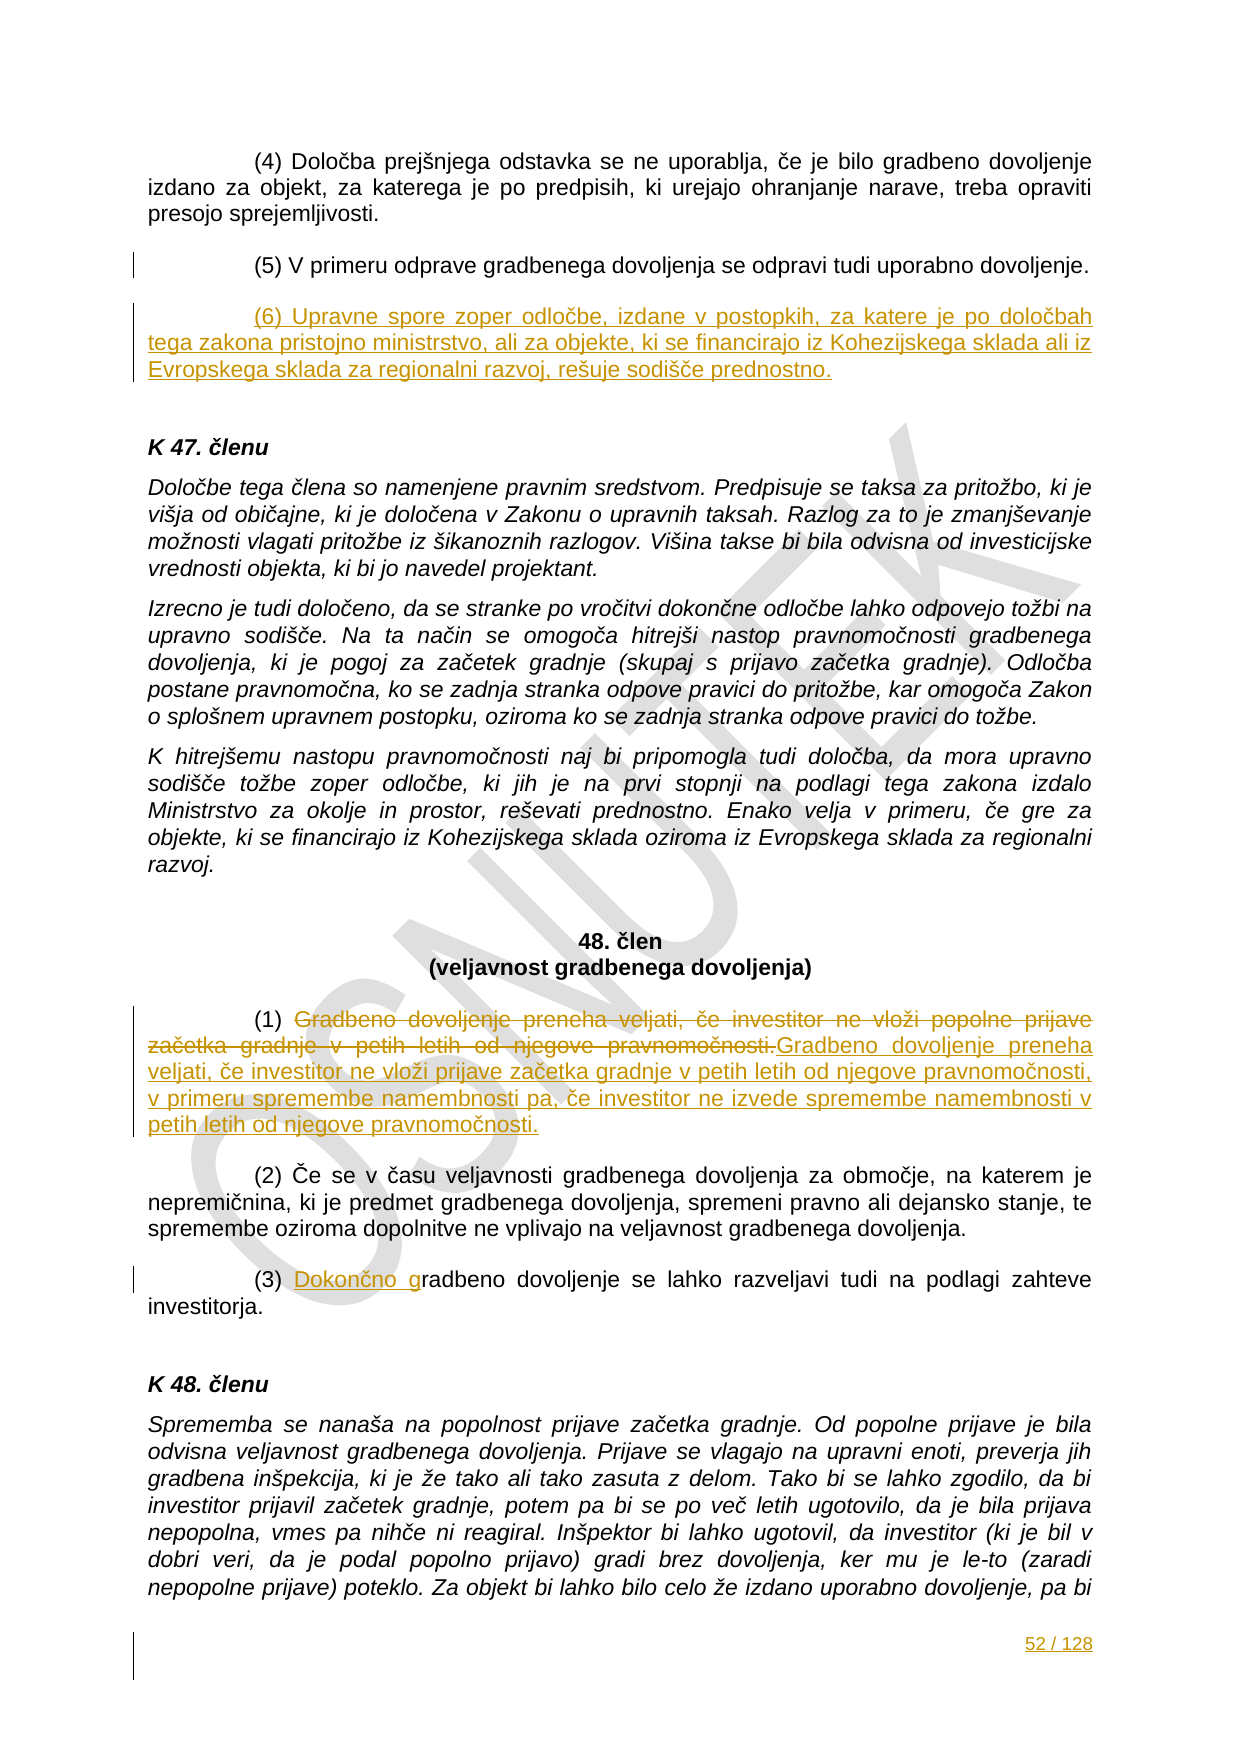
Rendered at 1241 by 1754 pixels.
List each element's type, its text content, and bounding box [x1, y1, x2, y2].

text (veljavnost gradbenega dovoljenja) [148, 954, 1093, 981]
text 48. člen [148, 928, 1093, 954]
text (5) V primeru odprave gradbenega dovoljenja se odpravi tudi uporabno dovoljenje. [148, 252, 1093, 278]
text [148, 1411, 1093, 1600]
text Izrecno je tudi določeno, da se stranke po vročitvi dokončne odločbe lahko odpovejo tožbi na upravno sodišče. Na ta način se omogoča hitrejši nastop pravnomočnosti gradbenega dovoljenja, ki je pogoj za začetek gradnje (skupaj s prijavo začetka gradnje). Odločba postane pravnomočna, ko se zadnja stranka odpove pravici do pritožbe, kar omogoča Zakon o splošnem upravnem postopku, oziroma ko se zadnja stranka odpove pravici do tožbe. [148, 594, 1093, 730]
text (4) Določba prejšnjega odstavka se ne uporablja, če je bilo gradbeno dovoljenje izdano za objekt, za katerega je po predpisih, ki urejajo ohranjanje narave, treba opraviti presojo sprejemljivosti. [148, 148, 1093, 227]
text K 48. členu [148, 1371, 1093, 1398]
text Določbe tega člena so namenjene pravnim sredstvom. Predpisuje se taksa za pritožbo, ki je višja od običajne, ki je določena v Zakonu o upravnih taksah. Razlog za to je zmanjševanje možnosti vlagati pritožbe iz šikanoznih razlogov. Višina takse bi bila odvisna od investicijske vrednosti objekta, ki bi jo navedel projektant. [148, 474, 1093, 582]
text (3) radbeno dovoljenje se lahko razveljavi tudi na podlagi zahteve investitorja. [148, 1266, 1093, 1319]
text K hitrejšemu nastopu pravnomočnosti naj bi pripomogla tudi določba, da mora upravno sodišče tožbe zoper odločbe, ki jih je na prvi stopnji na podlagi tega zakona izdalo Ministrstvo za okolje in prostor, reševati prednostno. Enako velja v primeru, če gre za objekte, ki se financirajo iz Kohezijskega sklada oziroma iz Evropskega sklada za regionalni razvoj. [148, 742, 1093, 878]
text (1) [148, 1006, 1093, 1137]
text (2) Če se v času veljavnosti gradbenega dovoljenja za območje, na katerem je nepremičnina, ki je predmet gradbenega dovoljenja, spremeni pravno ali dejansko stanje, te spremembe oziroma dopolnitve ne vplivajo na veljavnost gradbenega dovoljenja. [148, 1162, 1093, 1241]
text K 47. členu [148, 434, 1093, 461]
